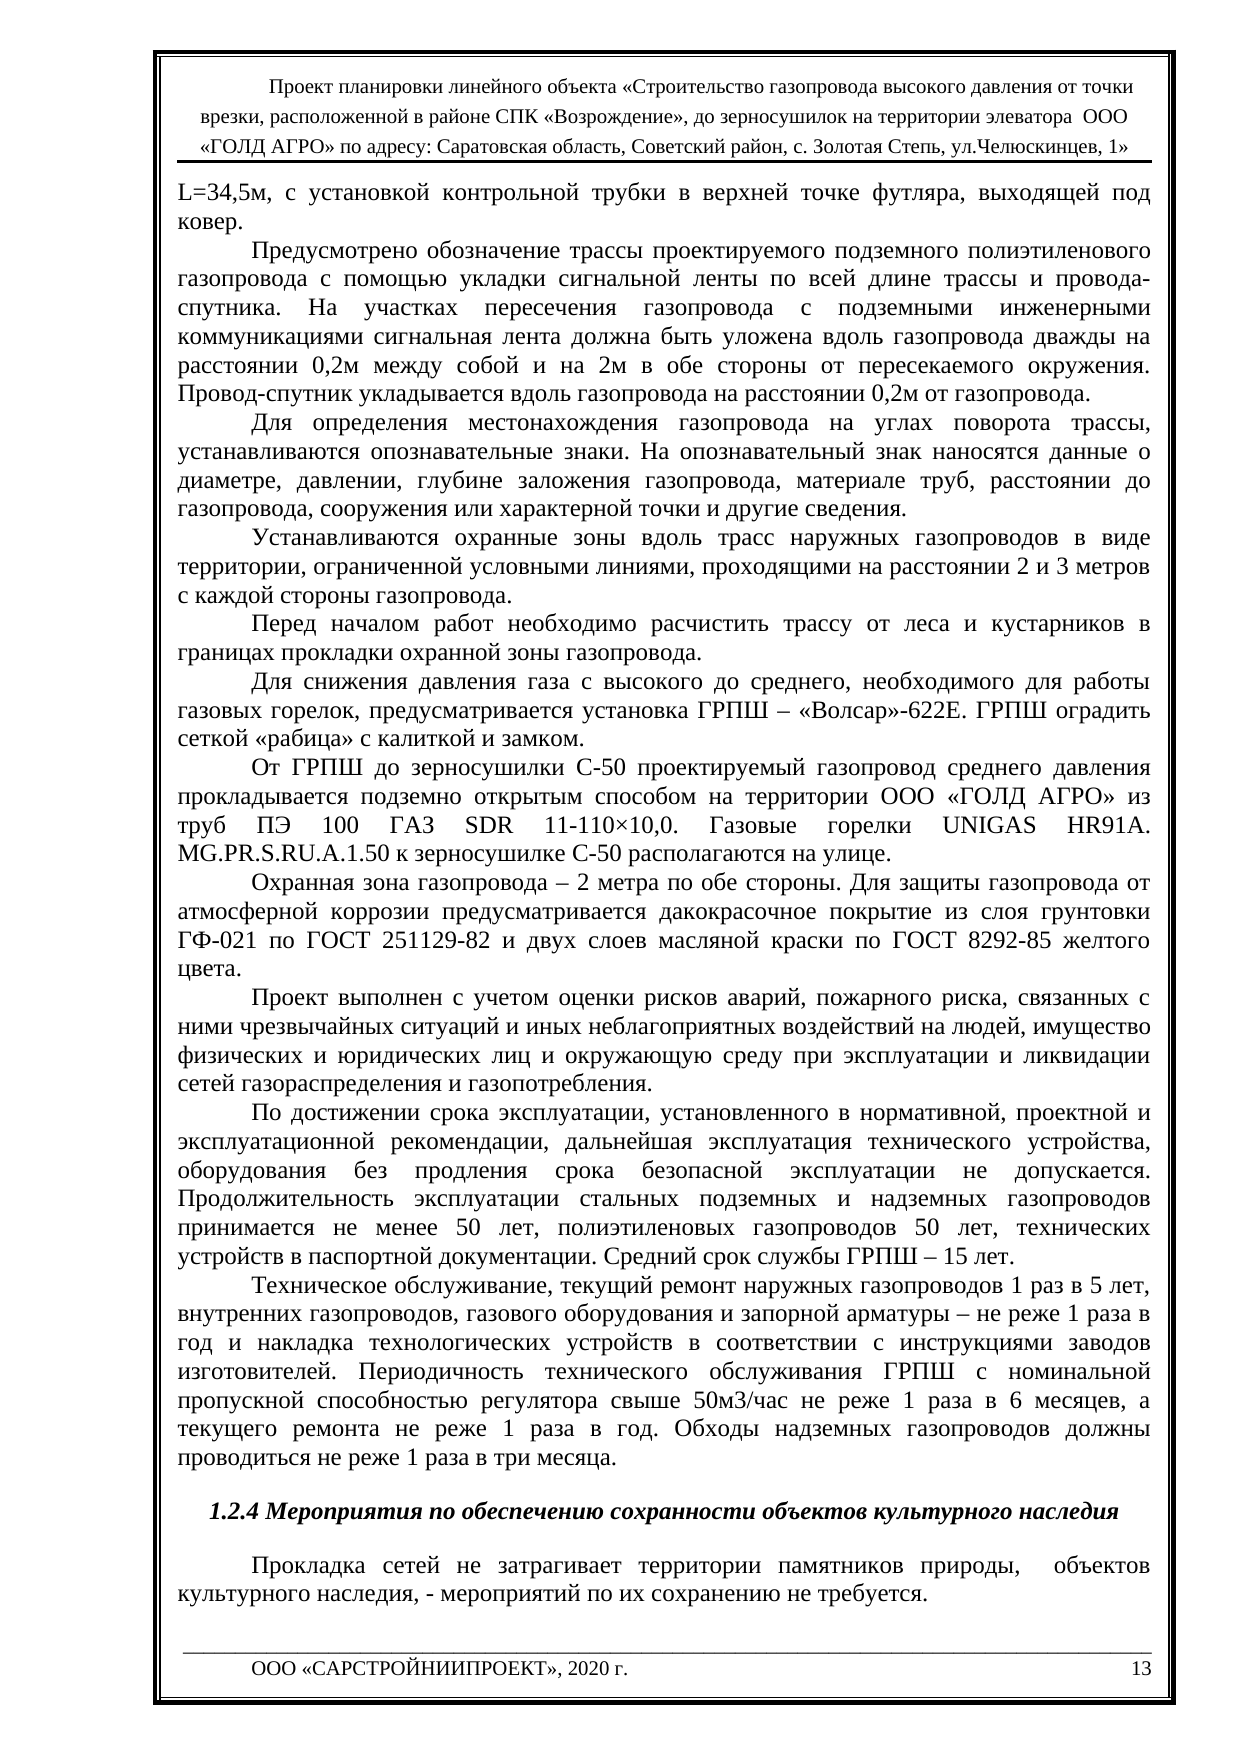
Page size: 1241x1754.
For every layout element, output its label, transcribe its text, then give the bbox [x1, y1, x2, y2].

subtitle 1.2.4 Мероприятия по обеспечению сохранности объектов культурного наследия [177, 1496, 1152, 1525]
text От ГРПШ до зерносушилки С-50 проектируемый газопровод среднего давления прокладывается подземно открытым способом на территории ООО «ГОЛД АГРО» из труб ПЭ 100 ГАЗ SDR 11-110×10,0. Газовые горелки UNIGAS HR91A. MG.PR.S.RU.A.1.50 к зерносушилке С-50 располагаются на улице. [177, 752, 1152, 867]
text Охранная зона газопровода – 2 метра по обе стороны. Для защиты газопровода от атмосферной коррозии предусматривается дакокрасочное покрытие из слоя грунтовки ГФ-021 по ГОСТ 251129-82 и двух слоев масляной краски по ГОСТ 8292-85 желтого цвета. [177, 867, 1152, 982]
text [177, 177, 1152, 235]
text Перед началом работ необходимо расчистить трассу от леса и кустарников в границах прокладки охранной зоны газопровода. [177, 608, 1152, 666]
text Проект выполнен с учетом оценки рисков аварий, пожарного риска, связанных с ними чрезвычайных ситуаций и иных неблагоприятных воздействий на людей, имущество физических и юридических лиц и окружающую среду при эксплуатации и ликвидации сетей газораспределения и газопотребления. [177, 982, 1152, 1097]
text По достижении срока эксплуатации, установленного в нормативной, проектной и эксплуатационной рекомендации, дальнейшая эксплуатация технического устройства, оборудования без продления срока безопасной эксплуатации не допускается. Продолжительность эксплуатации стальных подземных и надземных газопроводов принимается не менее 50 лет, полиэтиленовых газопроводов 50 лет, технических устройств в паспортной документации. Средний срок службы ГРПШ – 15 лет. [177, 1097, 1152, 1270]
text Для определения местонахождения газопровода на углах поворота трассы, устанавливаются опознавательные знаки. На опознавательный знак наносятся данные о диаметре, давлении, глубине заложения газопровода, материале труб, расстоянии до газопровода, сооружения или характерной точки и другие сведения. [177, 407, 1152, 522]
text Предусмотрено обозначение трассы проектируемого подземного полиэтиленового газопровода с помощью укладки сигнальной ленты по всей длине трассы и провода-спутника. На участках пересечения газопровода с подземными инженерными коммуникациями сигнальная лента должна быть уложена вдоль газопровода дважды на расстоянии 0,2м между собой и на 2м в обе стороны от пересекаемого окружения. Провод-спутник укладывается вдоль газопровода на расстоянии 0,2м от газопровода. [177, 235, 1152, 407]
text Устанавливаются охранные зоны вдоль трасс наружных газопроводов в виде территории, ограниченной условными линиями, проходящими на расстоянии 2 и 3 метров с каждой стороны газопровода. [177, 522, 1152, 608]
text Техническое обслуживание, текущий ремонт наружных газопроводов 1 раз в 5 лет, внутренних газопроводов, газового оборудования и запорной арматуры – не реже 1 раза в год и накладка технологических устройств в соответствии с инструкциями заводов изготовителей. Периодичность технического обслуживания ГРПШ с номинальной пропускной способностью регулятора свыше 50м3/час не реже 1 раза в 6 месяцев, а текущего ремонта не реже 1 раза в год. Обходы надземных газопроводов должны проводиться не реже 1 раза в три месяца. [177, 1270, 1152, 1471]
text Для снижения давления газа с высокого до среднего, необходимого для работы газовых горелок, предусматривается установка ГРПШ – «Волсар»-622Е. ГРПШ оградить сеткой «рабица» с калиткой и замком. [177, 666, 1152, 752]
text Прокладка сетей не затрагивает территории памятников природы, объектов культурного наследия, - мероприятий по их сохранению не требуется. [177, 1550, 1152, 1607]
